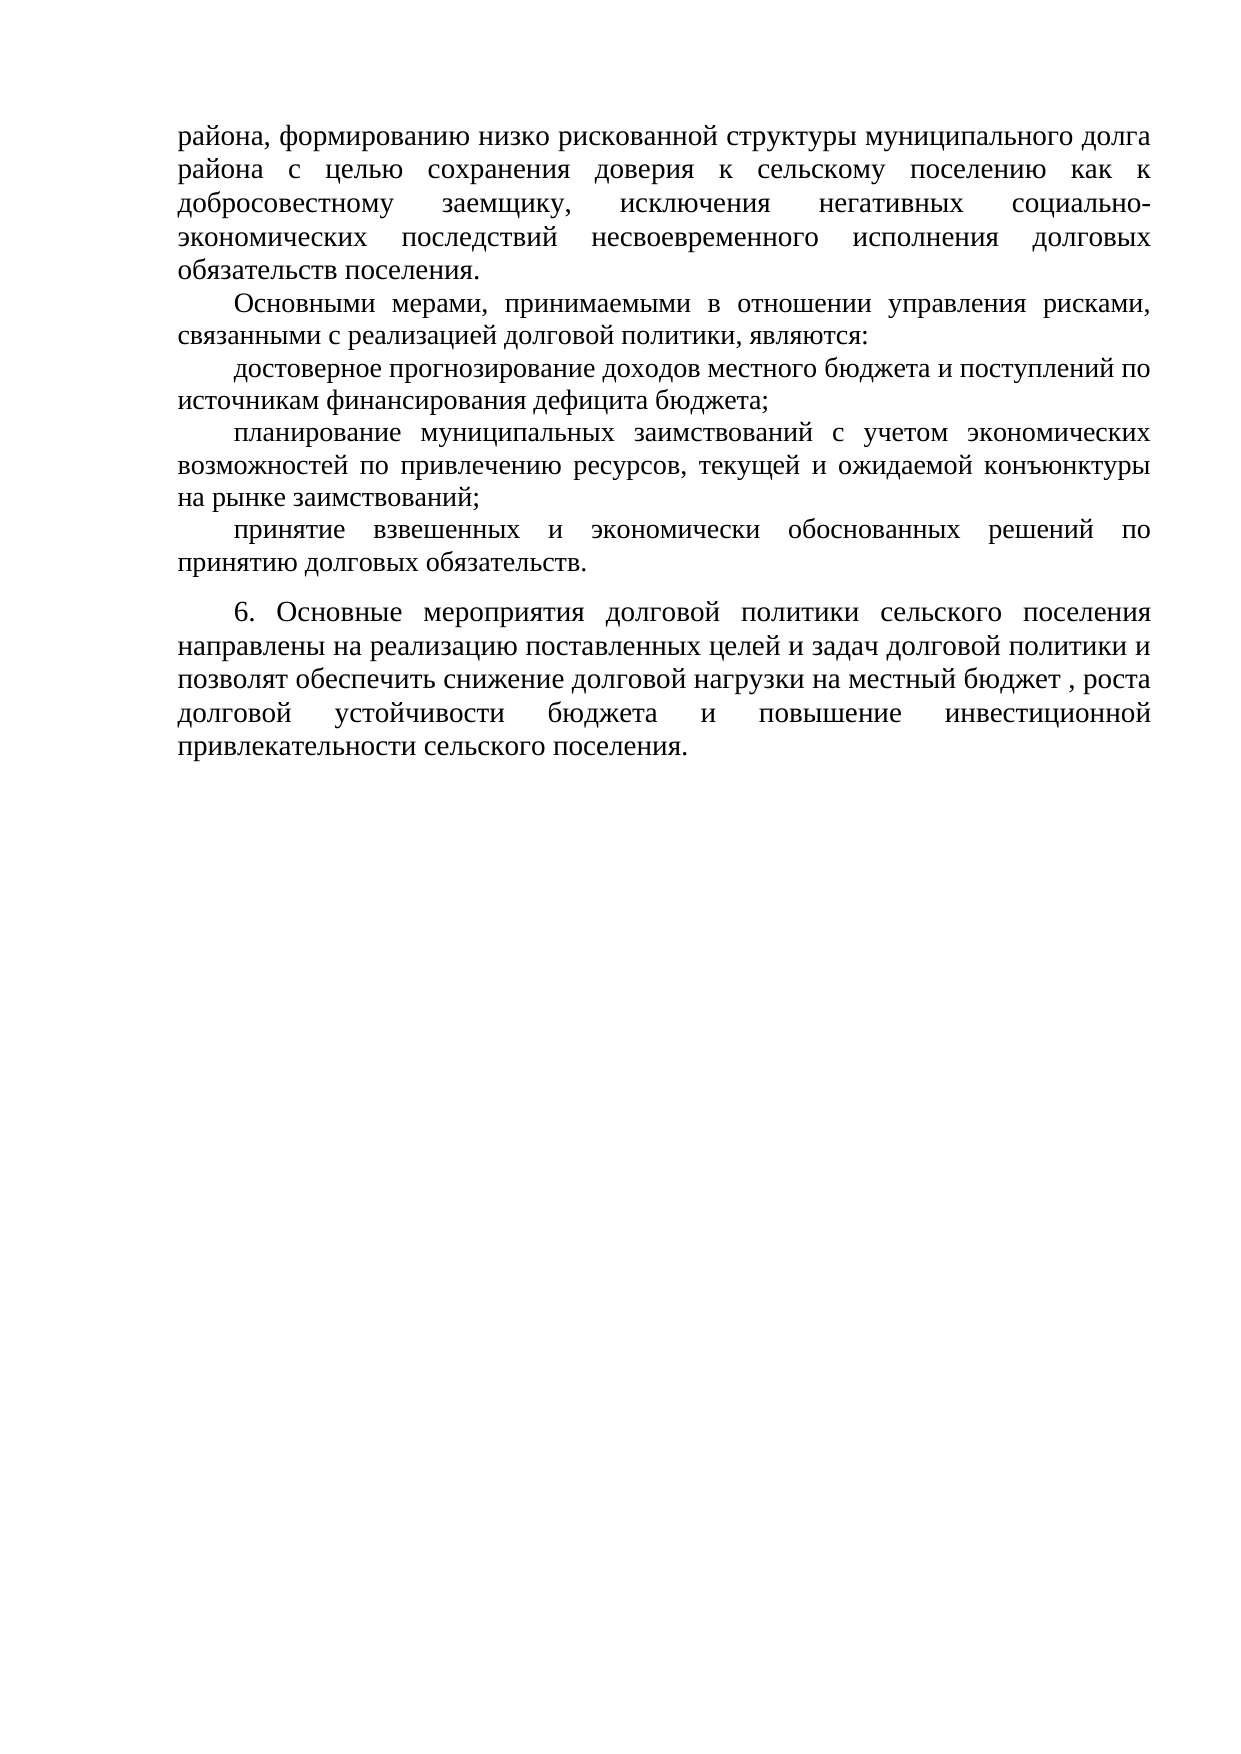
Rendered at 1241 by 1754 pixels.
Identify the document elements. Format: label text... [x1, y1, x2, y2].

text Основными мерами, принимаемыми в отношении управления рисками, связанными с реализацией долговой политики, являются: [177, 286, 1152, 351]
text достоверное прогнозирование доходов местного бюджета и поступлений по источникам финансирования дефицита бюджета; [177, 351, 1152, 415]
text планирование муниципальных заимствований с учетом экономических возможностей по привлечению ресурсов, текущей и ожидаемой конъюнктуры на рынке заимствований; [177, 415, 1152, 513]
text принятие взвешенных и экономически обоснованных решений по принятию долговых обязательств. [177, 513, 1152, 577]
text 6. Основные мероприятия долговой политики сельского поселения направлены на реализацию поставленных целей и задач долговой политики и позволят обеспечить снижение долговой нагрузки на местный бюджет , роста долговой устойчивости бюджета и повышение инвестиционной привлекательности сельского поселения. [177, 594, 1152, 762]
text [177, 118, 1152, 286]
